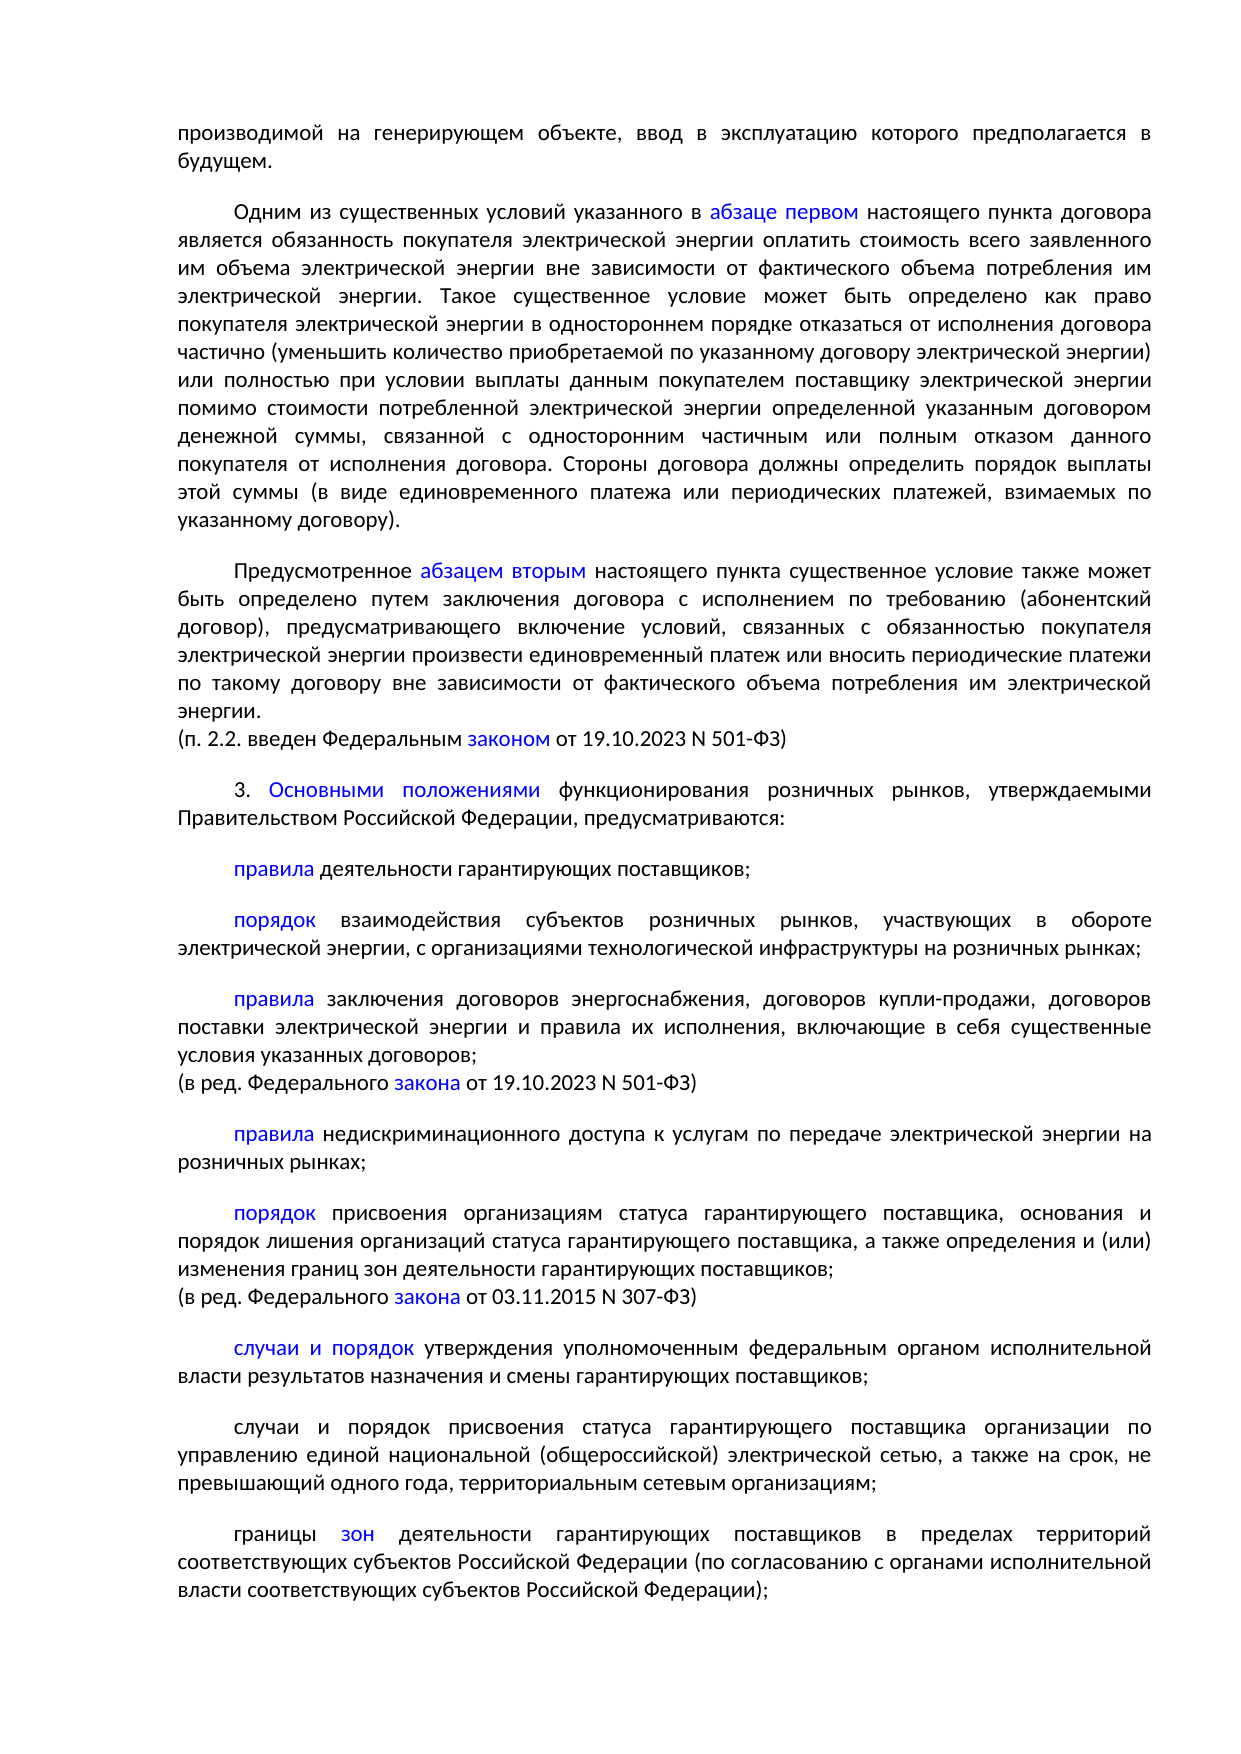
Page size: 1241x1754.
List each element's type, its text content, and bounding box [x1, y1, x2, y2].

text случаи и порядок присвоения статуса гарантирующего поставщика организации по управлению единой национальной (общероссийской) электрической сетью, а также на срок, не превышающий одного года, территориальным сетевым организациям; [177, 1412, 1152, 1496]
text случаи и порядок утверждения уполномоченным федеральным органом исполнительной власти результатов назначения и смены гарантирующих поставщиков; [177, 1333, 1152, 1389]
text 3. Основными положениями функционирования розничных рынков, утверждаемыми Правительством Российской Федерации, предусматриваются: [177, 775, 1152, 831]
text порядок присвоения организациям статуса гарантирующего поставщика, основания и порядок лишения организаций статуса гарантирующего поставщика, а также определения и (или) изменения границ зон деятельности гарантирующих поставщиков; [177, 1198, 1152, 1282]
text (в ред. Федерального закона от 19.10.2023 N 501-ФЗ) [177, 1068, 1152, 1096]
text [177, 118, 1152, 174]
text границы зон деятельности гарантирующих поставщиков в пределах территорий соответствующих субъектов Российской Федерации (по согласованию с органами исполнительной власти соответствующих субъектов Российской Федерации); [177, 1519, 1152, 1603]
text порядок взаимодействия субъектов розничных рынков, участвующих в обороте электрической энергии, с организациями технологической инфраструктуры на розничных рынках; [177, 905, 1152, 961]
text правила деятельности гарантирующих поставщиков; [177, 854, 1152, 882]
text (п. 2.2. введен Федеральным законом от 19.10.2023 N 501-ФЗ) [177, 724, 1152, 752]
text Предусмотренное абзацем вторым настоящего пункта существенное условие также может быть определено путем заключения договора с исполнением по требованию (абонентский договор), предусматривающего включение условий, связанных с обязанностью покупателя электрической энергии произвести единовременный платеж или вносить периодические платежи по такому договору вне зависимости от фактического объема потребления им электрической энергии. [177, 556, 1152, 724]
text (в ред. Федерального закона от 03.11.2015 N 307-ФЗ) [177, 1282, 1152, 1310]
text Одним из существенных условий указанного в абзаце первом настоящего пункта договора является обязанность покупателя электрической энергии оплатить стоимость всего заявленного им объема электрической энергии вне зависимости от фактического объема потребления им электрической энергии. Такое существенное условие может быть определено как право покупателя электрической энергии в одностороннем порядке отказаться от исполнения договора частично (уменьшить количество приобретаемой по указанному договору электрической энергии) или полностью при условии выплаты данным покупателем поставщику электрической энергии помимо стоимости потребленной электрической энергии определенной указанным договором денежной суммы, связанной с односторонним частичным или полным отказом данного покупателя от исполнения договора. Стороны договора должны определить порядок выплаты этой суммы (в виде единовременного платежа или периодических платежей, взимаемых по указанному договору). [177, 197, 1152, 533]
text правила заключения договоров энергоснабжения, договоров купли-продажи, договоров поставки электрической энергии и правила их исполнения, включающие в себя существенные условия указанных договоров; [177, 984, 1152, 1068]
text правила недискриминационного доступа к услугам по передаче электрической энергии на розничных рынках; [177, 1119, 1152, 1175]
